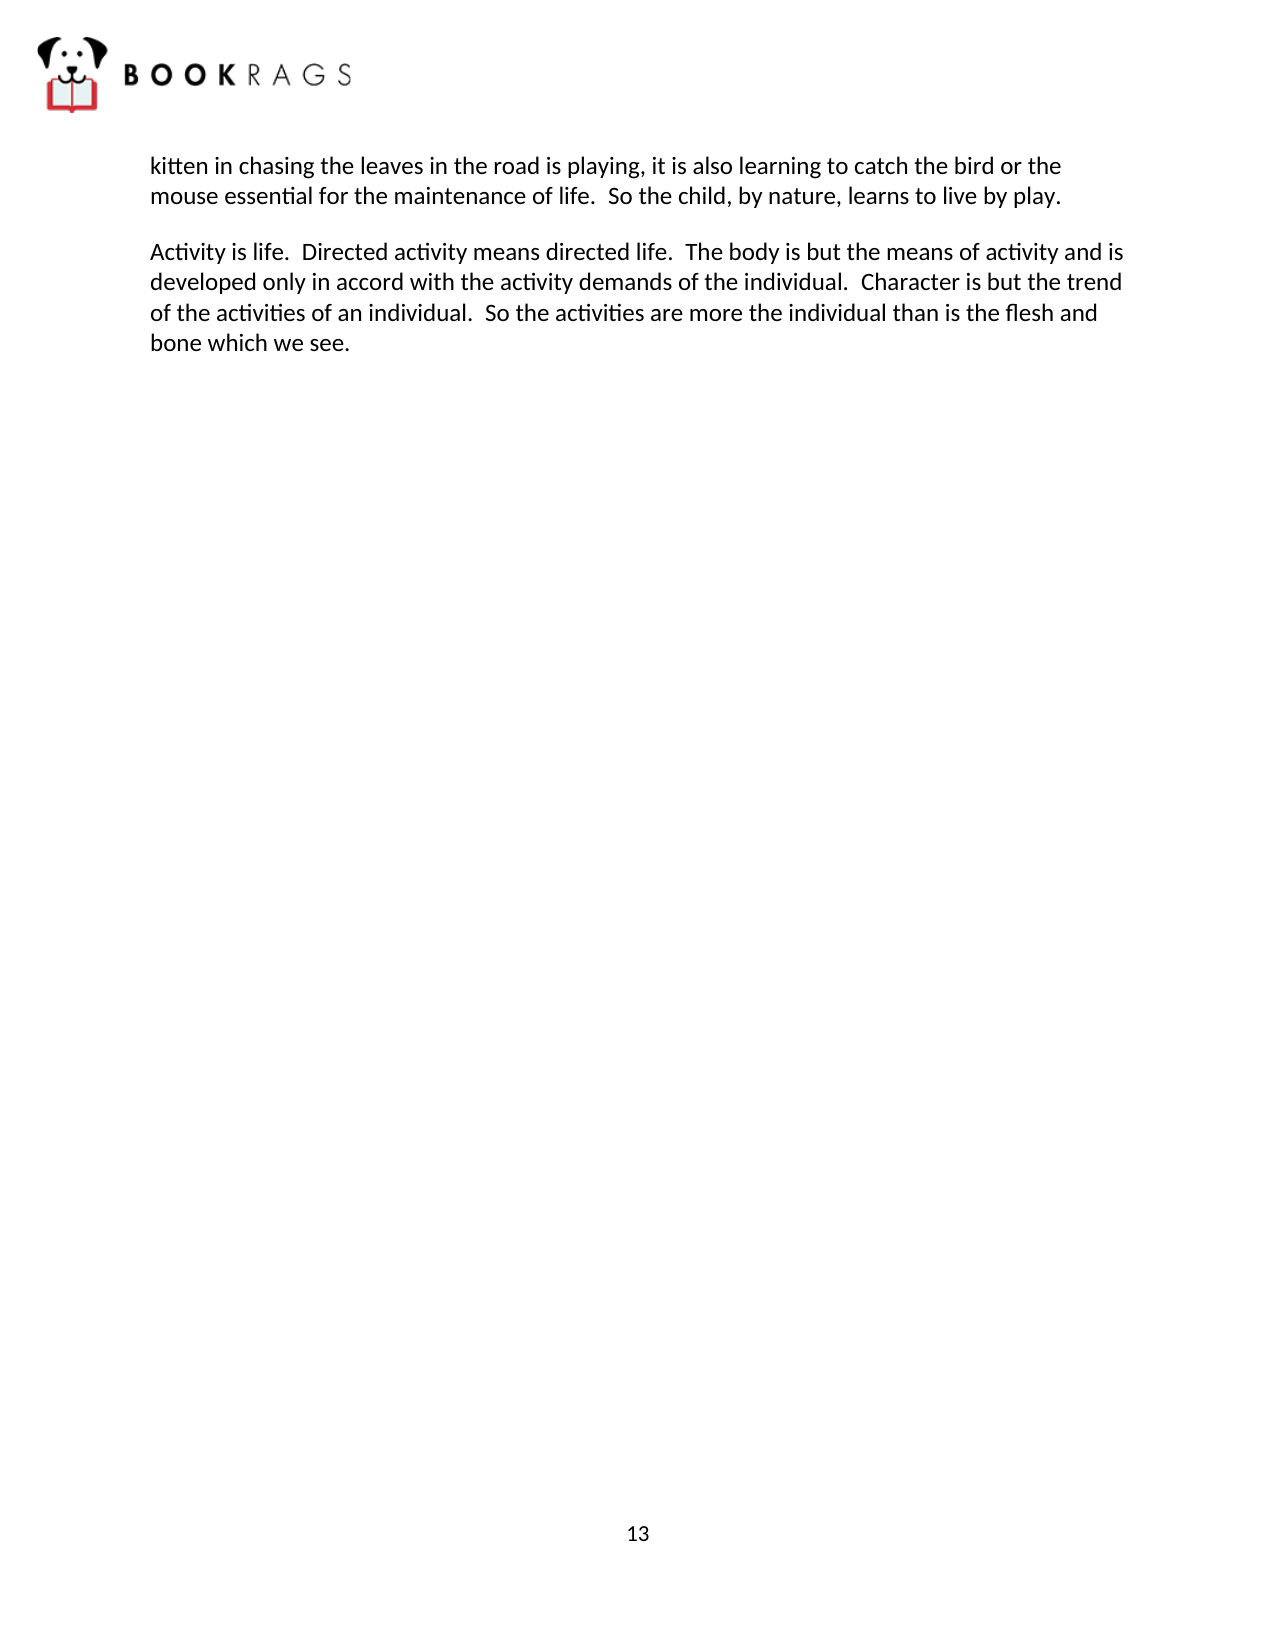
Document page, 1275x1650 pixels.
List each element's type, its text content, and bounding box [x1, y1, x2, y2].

text Activity is life. Directed activity means directed life. The body is but the means of activity and is developed only in accord with the activity demands of the individual. Character is but the trend of the activities of an individual. So the activities are more the individual than is the flesh and bone which we see. [150, 236, 1125, 358]
picture [37, 37, 351, 113]
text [150, 150, 1125, 211]
